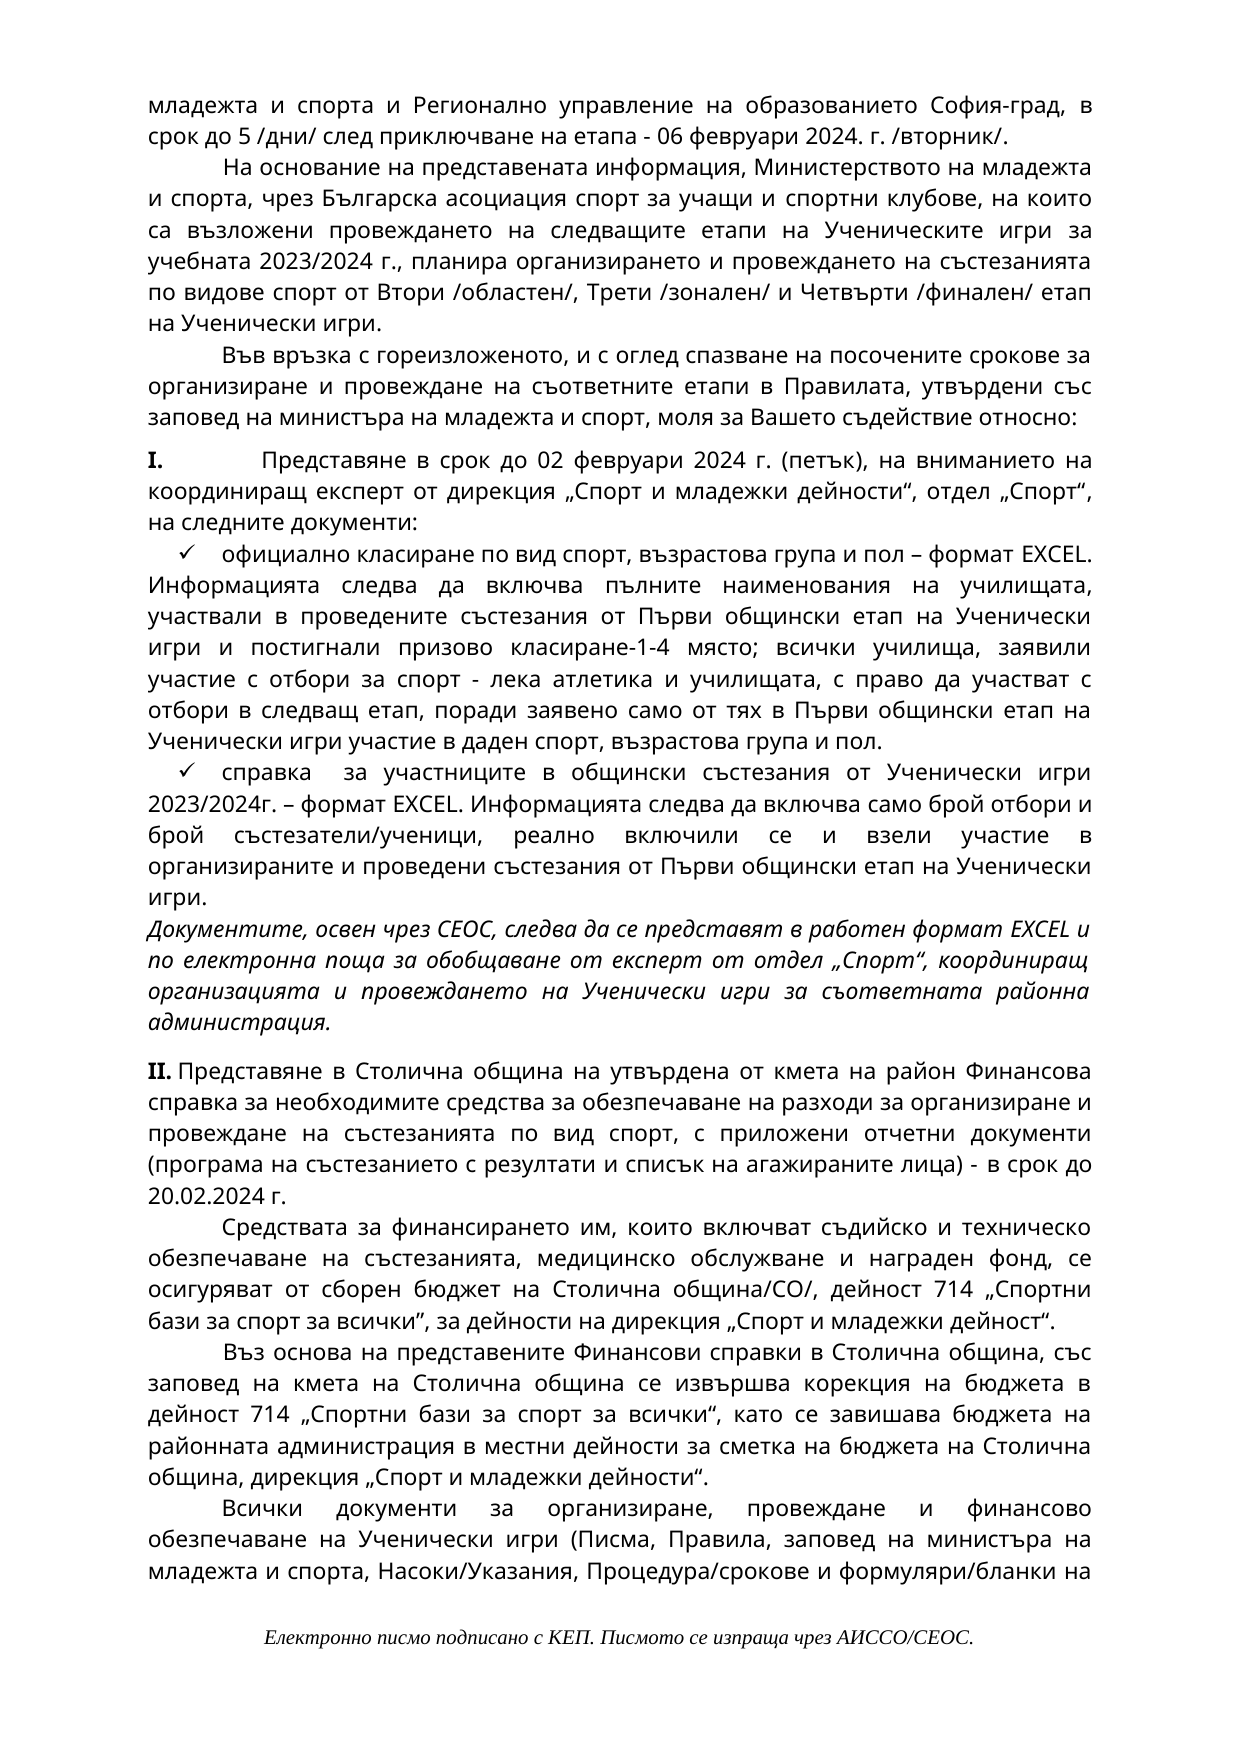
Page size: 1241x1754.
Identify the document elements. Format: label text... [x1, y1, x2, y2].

list Въз основа на представените Финансови справки в Столична община, със заповед на кмета на Столична община се извършва корекция на бюджета в дейност 714 „Спортни бази за спорт за всички“, като се завишава бюджета на районната администрация в местни дейности за сметка на бюджета на Столична община, дирекция „Спорт и младежки дейности“. [148, 1336, 1093, 1492]
list Представяне в Столична община на утвърдена от кмета на район Финансова справка за необходимите средства за обезпечаване на разходи за организиране и провеждане на състезанията по вид спорт, с приложени отчетни документи (програма на състезанието с резултати и списък на агажираните лица) - в срок до 20.02.2024 г. [148, 1054, 1093, 1211]
list официално класиране по вид спорт, възрастова група и пол – формат EXCEL. Информацията следва да включва пълните наименования на училищата, участвали в проведените състезания от Първи общински етап на Ученически игри и постигнали призово класиране-1-4 място; всички училища, заявили участие с отбори за спорт - лека атлетика и училищата, с право да участват с отбори в следващ етап, поради заявено само от тях в Първи общински етап на Ученически игри участие в даден спорт, възрастова група и пол. [148, 537, 1093, 756]
list Представяне в срок до 02 февруари 2024 г. (петък), на вниманието на координиращ експерт от дирекция „Спорт и младежки дейности“, отдел „Спорт“, на следните документи: [148, 444, 1093, 537]
list справка за участниците в общински състезания от Ученически игри 2023/2024г. – формат EXCEL. Информацията следва да включва само брой отбори и брой състезатели/ученици, реално включили се и взели участие в организираните и проведени състезания от Първи общински етап на Ученически игри. [148, 756, 1093, 912]
text Документите, освен чрез СЕОС, следва да се представят в работен формат EXCEL и по електронна поща за обобщаване от експерт от отдел „Спорт“, координиращ организацията и провеждането на Ученически игри за съответната районна администрация. [148, 912, 1093, 1037]
text На основание на представената информация, Министерството на младежта и спорта, чрез Българска асоциация спорт за учащи и спортни клубове, на които са възложени провеждането на следващите етапи на Ученическите игри за учебната 2023/2024 г., планира организирането и провеждането на състезанията по видове спорт от Втори /областен/, Трети /зонален/ и Четвърти /финален/ етап на Ученически игри. [148, 151, 1093, 339]
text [148, 1492, 1093, 1586]
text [148, 89, 1093, 151]
text Във връзка с гореизложеното, и с оглед спазване на посочените срокове за организиране и провеждане на съответните етапи в Правилата, утвърдени със заповед на министъра на младежта и спорт, моля за Вашето съдействие относно: [148, 339, 1093, 432]
text Средствата за финансирането им, които включват съдийско и техническо обезпечаване на състезанията, медицинско обслужване и награден фонд, се осигуряват от сборен бюджет на Столична община/СО/, дейност 714 „Спортни бази за спорт за всички”, за дейности на дирекция „Спорт и младежки дейност“. [148, 1211, 1093, 1336]
